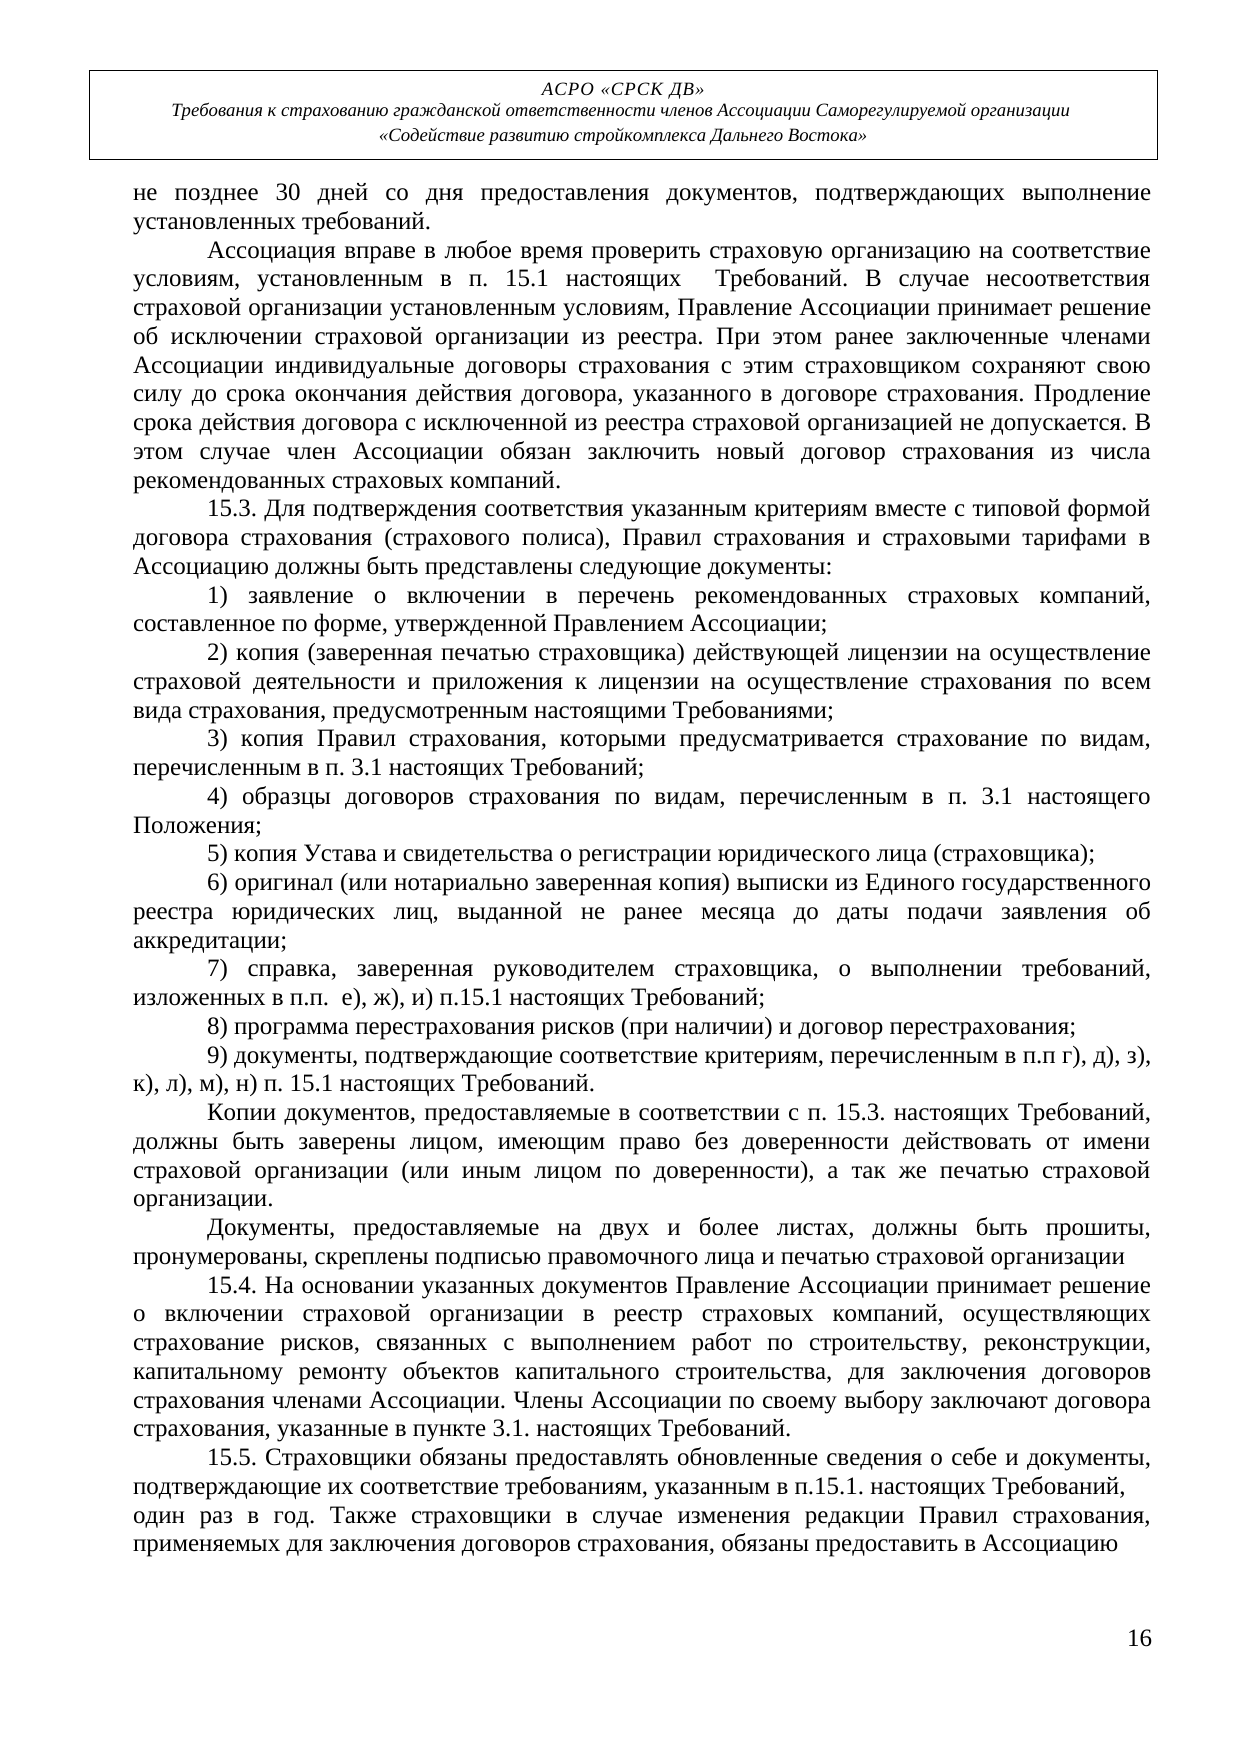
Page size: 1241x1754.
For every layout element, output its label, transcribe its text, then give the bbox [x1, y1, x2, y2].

text 9) документы, подтверждающие соответствие критериям, перечисленным в п.п г), д), з), к), л), м), н) п. 15.1 настоящих Требований. [133, 1040, 1152, 1097]
text 7) справка, заверенная руководителем страховщика, о выполнении требований, изложенных в п.п. е), ж), и) п.15.1 настоящих Требований; [133, 953, 1152, 1011]
text 8) программа перестрахования рисков (при наличии) и договор перестрахования; [133, 1011, 1152, 1040]
text Документы, предоставляемые на двух и более листах, должны быть прошиты, пронумерованы, скреплены подписью правомочного лица и печатью страховой организации [133, 1212, 1152, 1270]
text 1) заявление о включении в перечень рекомендованных страховых компаний, составленное по форме, утвержденной Правлением Ассоциации; [133, 580, 1152, 637]
text 5) копия Устава и свидетельства о регистрации юридического лица (страховщика); [133, 838, 1152, 867]
text 2) копия (заверенная печатью страховщика) действующей лицензии на осуществление страховой деятельности и приложения к лицензии на осуществление страхования по всем вида страхования, предусмотренным настоящими Требованиями; [133, 637, 1152, 723]
text Ассоциация вправе в любое время проверить страховую организацию на соответствие условиям, установленным в п. 15.1 настоящих Требований. В случае несоответствия страховой организации установленным условиям, Правление Ассоциации принимает решение об исключении страховой организации из реестра. При этом ранее заключенные членами Ассоциации индивидуальные договоры страхования с этим страховщиком сохраняют свою силу до срока окончания действия договора, указанного в договоре страхования. Продление срока действия договора с исключенной из реестра страховой организацией не допускается. В этом случае член Ассоциации обязан заключить новый договор страхования из числа рекомендованных страховых компаний. [133, 235, 1152, 493]
text Копии документов, предоставляемые в соответствии с п. 15.3. настоящих Требований, должны быть заверены лицом, имеющим право без доверенности действовать от имени страховой организации (или иным лицом по доверенности), а так же печатью страховой организации. [133, 1097, 1152, 1212]
text 6) оригинал (или нотариально заверенная копия) выписки из Единого государственного реестра юридических лиц, выданной не ранее месяца до даты подачи заявления об аккредитации; [133, 867, 1152, 953]
text 15.3. Для подтверждения соответствия указанным критериям вместе с типовой формой договора страхования (страхового полиса), Правил страхования и страховыми тарифами в Ассоциацию должны быть представлены следующие документы: [133, 493, 1152, 580]
text 15.4. На основании указанных документов Правление Ассоциации принимает решение о включении страховой организации в реестр страховых компаний, осуществляющих страхование рисков, связанных с выполнением работ по строительству, реконструкции, капитальному ремонту объектов капитального строительства, для заключения договоров страхования членами Ассоциации. Члены Ассоциации по своему выбору заключают договора страхования, указанные в пункте 3.1. настоящих Требований. [133, 1270, 1152, 1442]
text 3) копия Правил страхования, которыми предусматривается страхование по видам, перечисленным в п. 3.1 настоящих Требований; [133, 723, 1152, 781]
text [133, 177, 1152, 235]
text один раз в год. Также страховщики в случае изменения редакции Правил страхования, применяемых для заключения договоров страхования, обязаны предоставить в Ассоциацию [133, 1500, 1152, 1557]
text 4) образцы договоров страхования по видам, перечисленным в п. 3.1 настоящего Положения; [133, 781, 1152, 838]
text 15.5. Страховщики обязаны предоставлять обновленные сведения о себе и документы, подтверждающие их соответствие требованиям, указанным в п.15.1. настоящих Требований, [133, 1442, 1152, 1500]
